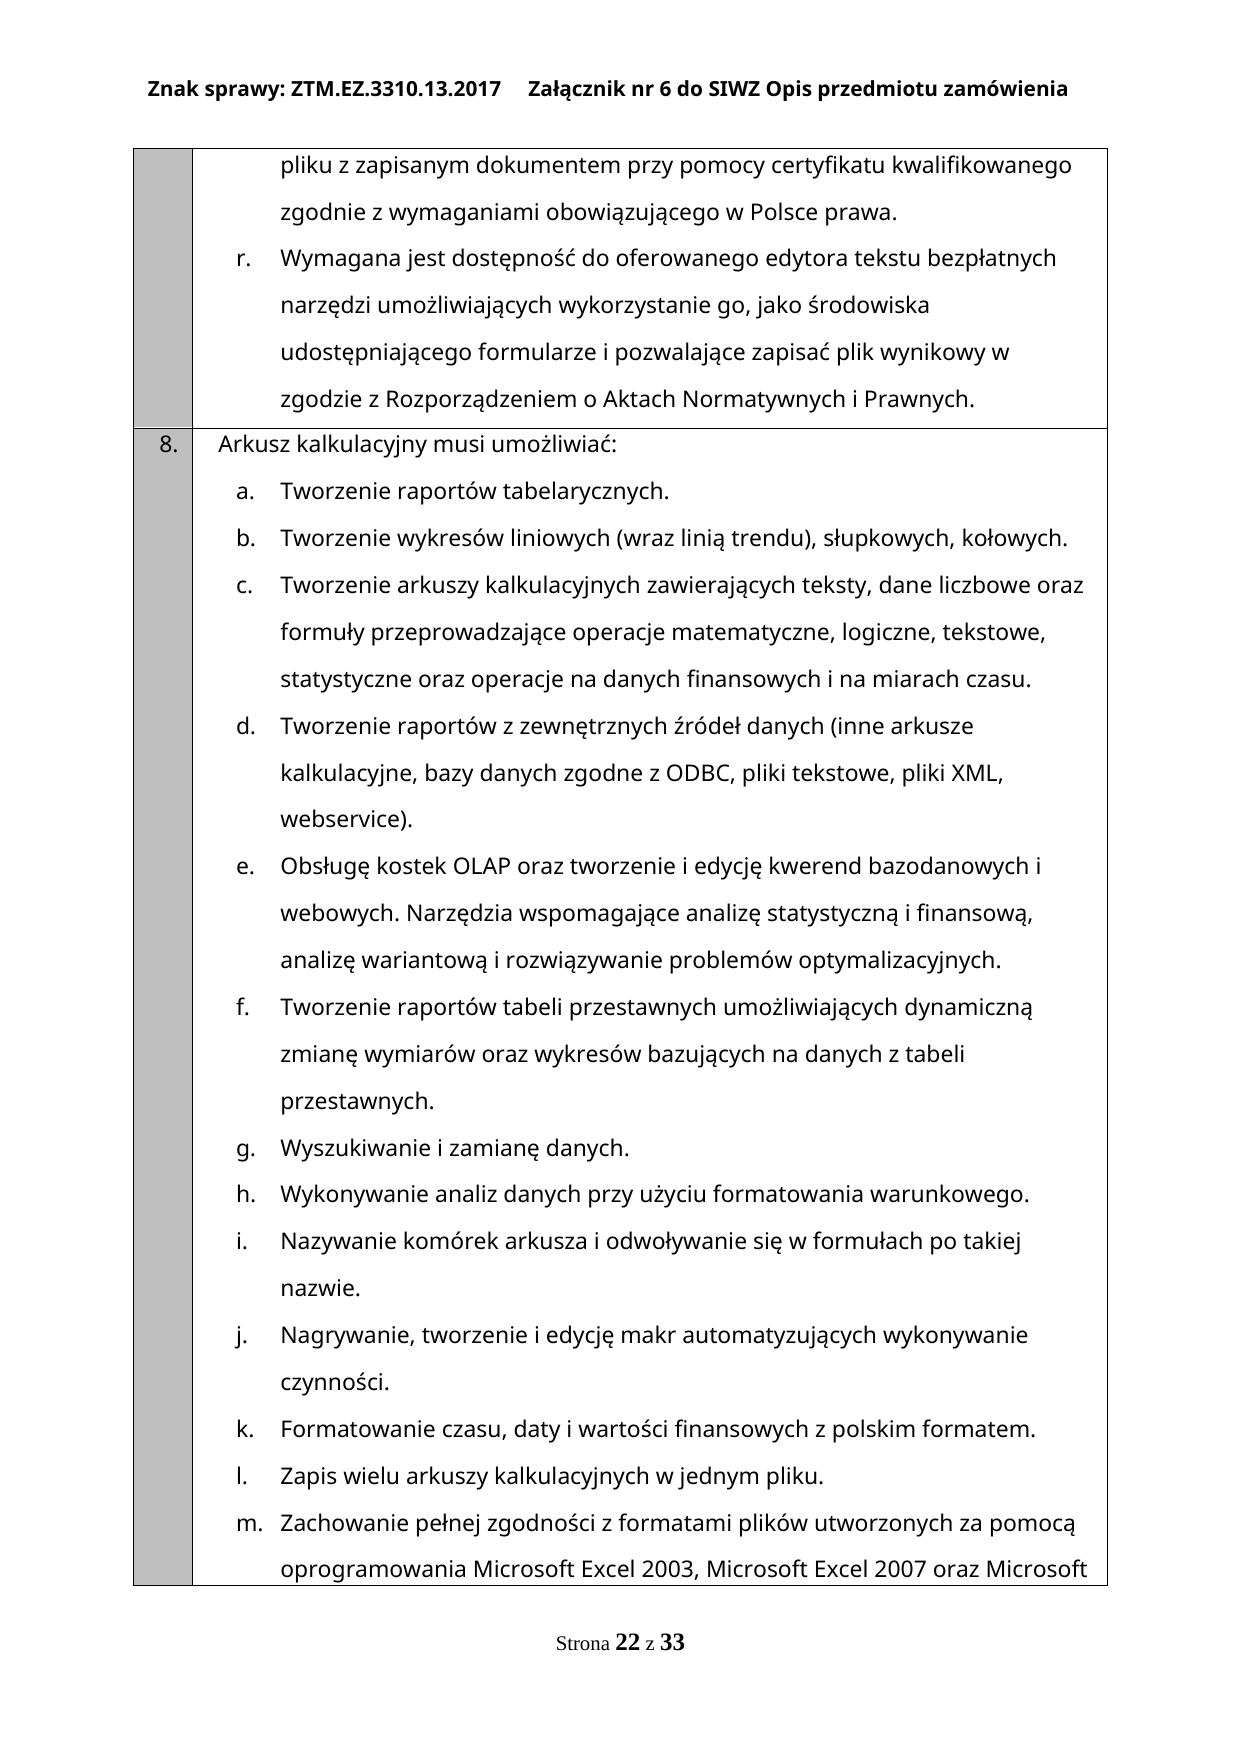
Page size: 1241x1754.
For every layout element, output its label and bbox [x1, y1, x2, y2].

table_cell [193, 149, 1107, 427]
table_cell [134, 149, 192, 427]
table_cell [134, 429, 192, 1585]
table_cell [193, 429, 1107, 1585]
